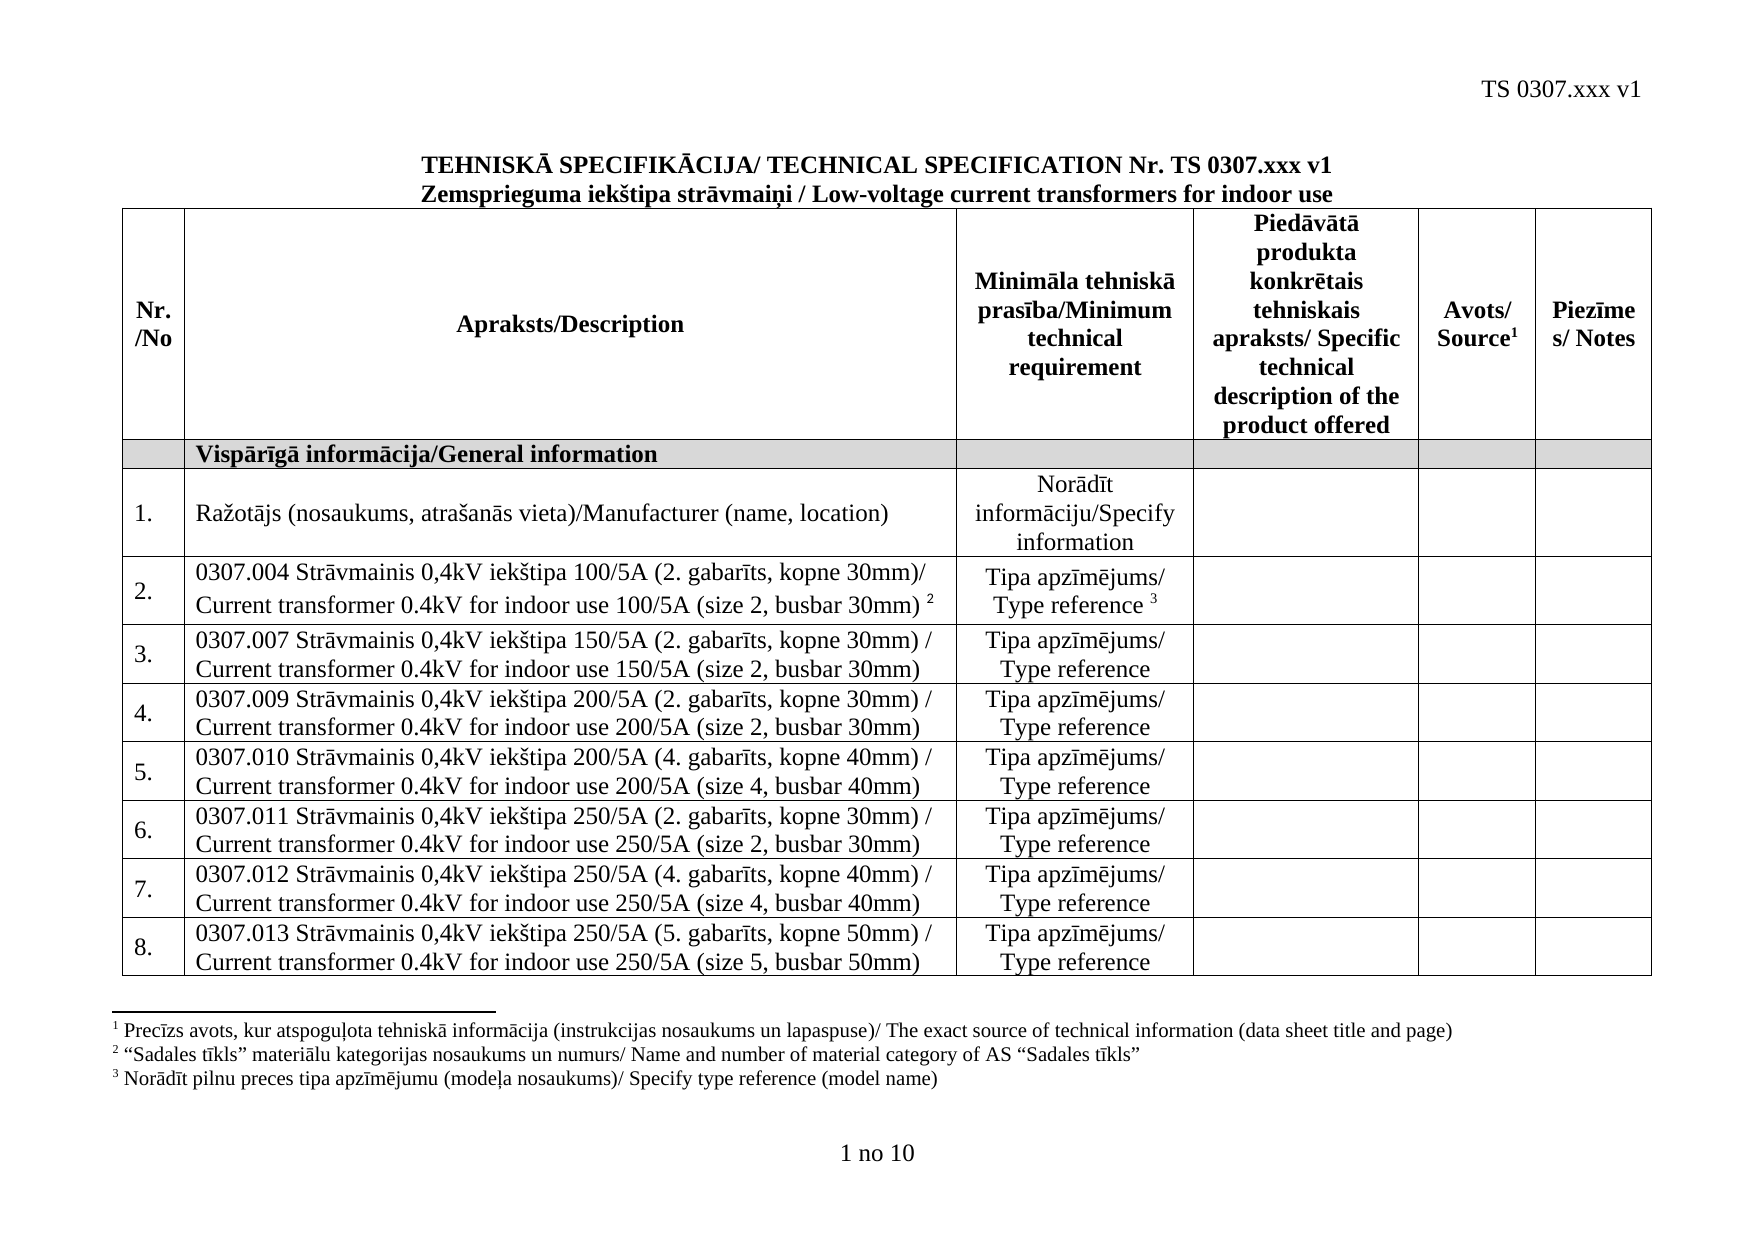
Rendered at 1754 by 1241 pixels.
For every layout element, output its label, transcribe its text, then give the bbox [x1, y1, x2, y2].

table_cell Tipa apzīmējums/ Type reference [957, 742, 1193, 800]
table_header Minimāla tehniskā prasība/Minimum technical requirement [957, 209, 1193, 438]
table_cell [1419, 440, 1535, 468]
table_cell [1419, 557, 1535, 624]
table_cell [1536, 918, 1651, 975]
table_cell [1419, 918, 1535, 975]
table_cell Norādīt informāciju/Specify information [957, 469, 1193, 556]
table_cell [123, 918, 184, 975]
table_cell [1419, 469, 1535, 556]
table_cell Tipa apzīmējums/ Type reference [957, 918, 1193, 975]
table_cell 0307.013 Strāvmainis 0,4kV iekštipa 250/5A (5. gabarīts, kopne 50mm) / Current transformer 0.4kV for indoor use 250/5A (size 5, busbar 50mm) [185, 918, 956, 975]
table_header Apraksts/Description [185, 209, 956, 438]
table_cell [1536, 684, 1651, 741]
table_cell [1536, 440, 1651, 468]
text Zemsprieguma iekštipa strāvmaiņi / Low-voltage current transformers for indoor use [112, 179, 1641, 207]
table_cell [1419, 801, 1535, 858]
table_cell [1419, 684, 1535, 741]
table_cell [1194, 625, 1418, 683]
table_cell [123, 684, 184, 741]
table_cell [123, 742, 184, 800]
table_cell 0307.011 Strāvmainis 0,4kV iekštipa 250/5A (2. gabarīts, kopne 30mm) / Current transformer 0.4kV for indoor use 250/5A (size 2, busbar 30mm) [185, 801, 956, 858]
table_cell [1536, 557, 1651, 624]
table_cell 0307.007 Strāvmainis 0,4kV iekštipa 150/5A (2. gabarīts, kopne 30mm) / Current transformer 0.4kV for indoor use 150/5A (size 2, busbar 30mm) [185, 625, 956, 683]
table_cell Tipa apzīmējums/ Type reference [957, 801, 1193, 858]
table_cell Tipa apzīmējums/ Type reference [957, 684, 1193, 741]
table_cell [123, 469, 184, 556]
table_cell [1194, 918, 1418, 975]
table_header Nr./No [123, 209, 184, 438]
table_header Piezīmes/ Notes [1536, 209, 1651, 438]
table_cell Vispārīgā informācija/General information [185, 440, 956, 468]
table_cell Tipa apzīmējums/ Type reference [957, 557, 1193, 624]
table_cell [1194, 801, 1418, 858]
table_cell [123, 440, 184, 468]
title TEHNISKĀ SPECIFIKĀCIJA/ TECHNICAL SPECIFICATION Nr. TS 0307.xxx v1 [112, 150, 1641, 179]
table_cell 0307.009 Strāvmainis 0,4kV iekštipa 200/5A (2. gabarīts, kopne 30mm) / Current transformer 0.4kV for indoor use 200/5A (size 2, busbar 30mm) [185, 684, 956, 741]
table_cell [123, 625, 184, 683]
table_cell [1536, 742, 1651, 800]
table_cell [1194, 440, 1418, 468]
table_cell [1194, 859, 1418, 917]
table_cell [1536, 469, 1651, 556]
table_cell [1419, 742, 1535, 800]
table_cell [1536, 859, 1651, 917]
table_cell Tipa apzīmējums/ Type reference [957, 625, 1193, 683]
table_header Piedāvātā produkta konkrētais tehniskais apraksts/ Specific technical description of the product offered [1194, 209, 1418, 438]
table_cell 0307.004 Strāvmainis 0,4kV iekštipa 100/5A (2. gabarīts, kopne 30mm)/ Current transformer 0.4kV for indoor use 100/5A (size 2, busbar 30mm) [185, 557, 956, 624]
table_cell [957, 440, 1193, 468]
table_cell 0307.012 Strāvmainis 0,4kV iekštipa 250/5A (4. gabarīts, kopne 40mm) / Current transformer 0.4kV for indoor use 250/5A (size 4, busbar 40mm) [185, 859, 956, 917]
table_cell [1536, 625, 1651, 683]
table_cell [1194, 469, 1418, 556]
table_cell [123, 859, 184, 917]
table_cell Tipa apzīmējums/ Type reference [957, 859, 1193, 917]
table_cell [1194, 742, 1418, 800]
table_cell [1536, 801, 1651, 858]
table_cell [123, 801, 184, 858]
table_header Avots/ Source [1419, 209, 1535, 438]
table_cell Ražotājs (nosaukums, atrašanās vieta)/Manufacturer (name, location) [185, 469, 956, 556]
table_cell [1194, 557, 1418, 624]
table_cell [1419, 859, 1535, 917]
table_cell [1194, 684, 1418, 741]
table_cell [1419, 625, 1535, 683]
table_cell [123, 557, 184, 624]
table_cell 0307.010 Strāvmainis 0,4kV iekštipa 200/5A (4. gabarīts, kopne 40mm) / Current transformer 0.4kV for indoor use 200/5A (size 4, busbar 40mm) [185, 742, 956, 800]
